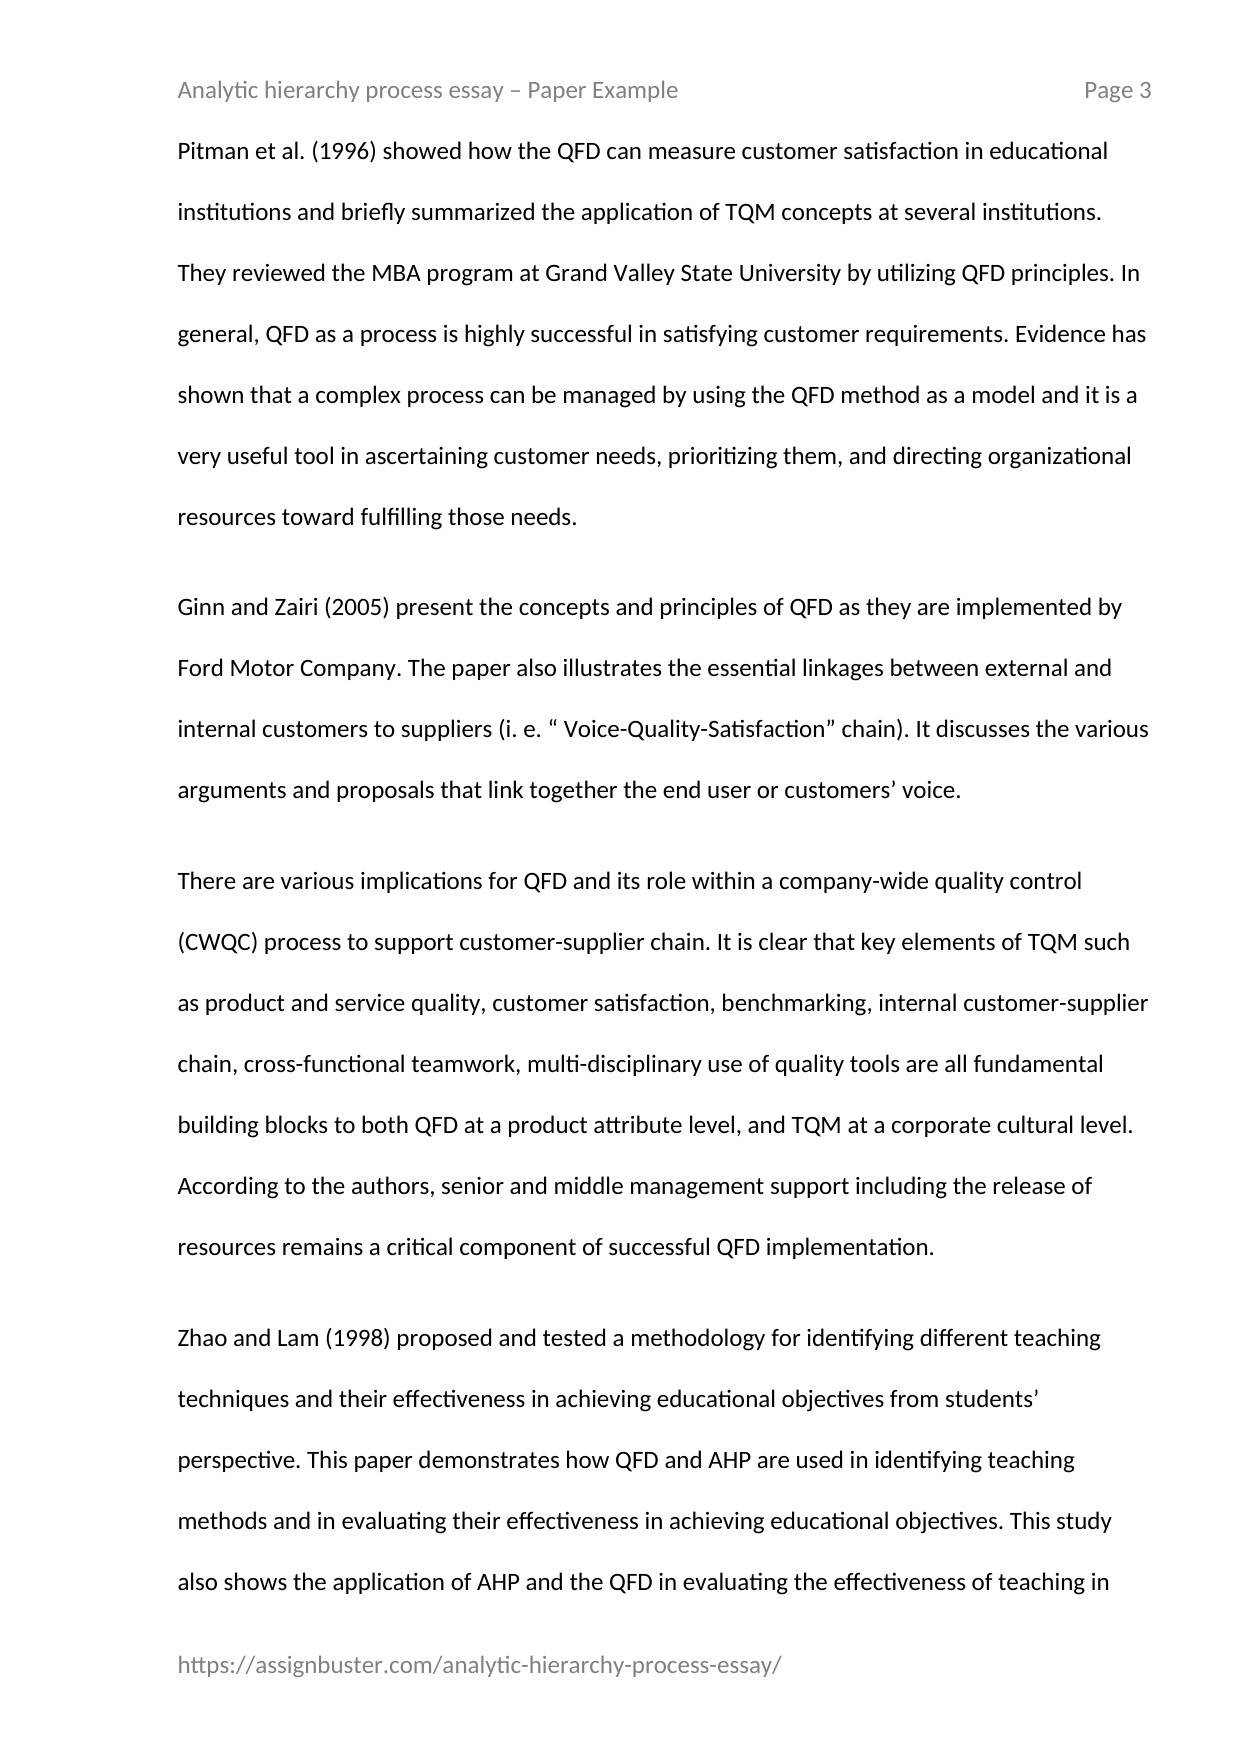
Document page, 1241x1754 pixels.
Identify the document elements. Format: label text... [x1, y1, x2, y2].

text There are various implications for QFD and its role within a company-wide quality control (CWQC) process to support customer-supplier chain. It is clear that key elements of TQM such as product and service quality, customer satisfaction, benchmarking, internal customer-supplier chain, cross-functional teamwork, multi-disciplinary use of quality tools are all fundamental building blocks to both QFD at a product attribute level, and TQM at a corporate cultural level. According to the authors, senior and middle management support including the release of resources remains a critical component of successful QFD implementation. [177, 865, 1152, 1262]
text Pitman et al. (1996) showed how the QFD can measure customer satisfaction in educational institutions and briefly summarized the application of TQM concepts at several institutions. They reviewed the MBA program at Grand Valley State University by utilizing QFD principles. In general, QFD as a process is highly successful in satisfying customer requirements. Evidence has shown that a complex process can be managed by using the QFD method as a model and it is a very useful tool in ascertaining customer needs, prioritizing them, and directing organizational resources toward fulfilling those needs. [177, 135, 1152, 532]
text Ginn and Zairi (2005) present the concepts and principles of QFD as they are implemented by Ford Motor Company. The paper also illustrates the essential linkages between external and internal customers to suppliers (i. e. “ Voice-Quality-Satisfaction” chain). It discusses the various arguments and proposals that link together the end user or customers’ voice. [177, 592, 1152, 805]
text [177, 1322, 1152, 1597]
